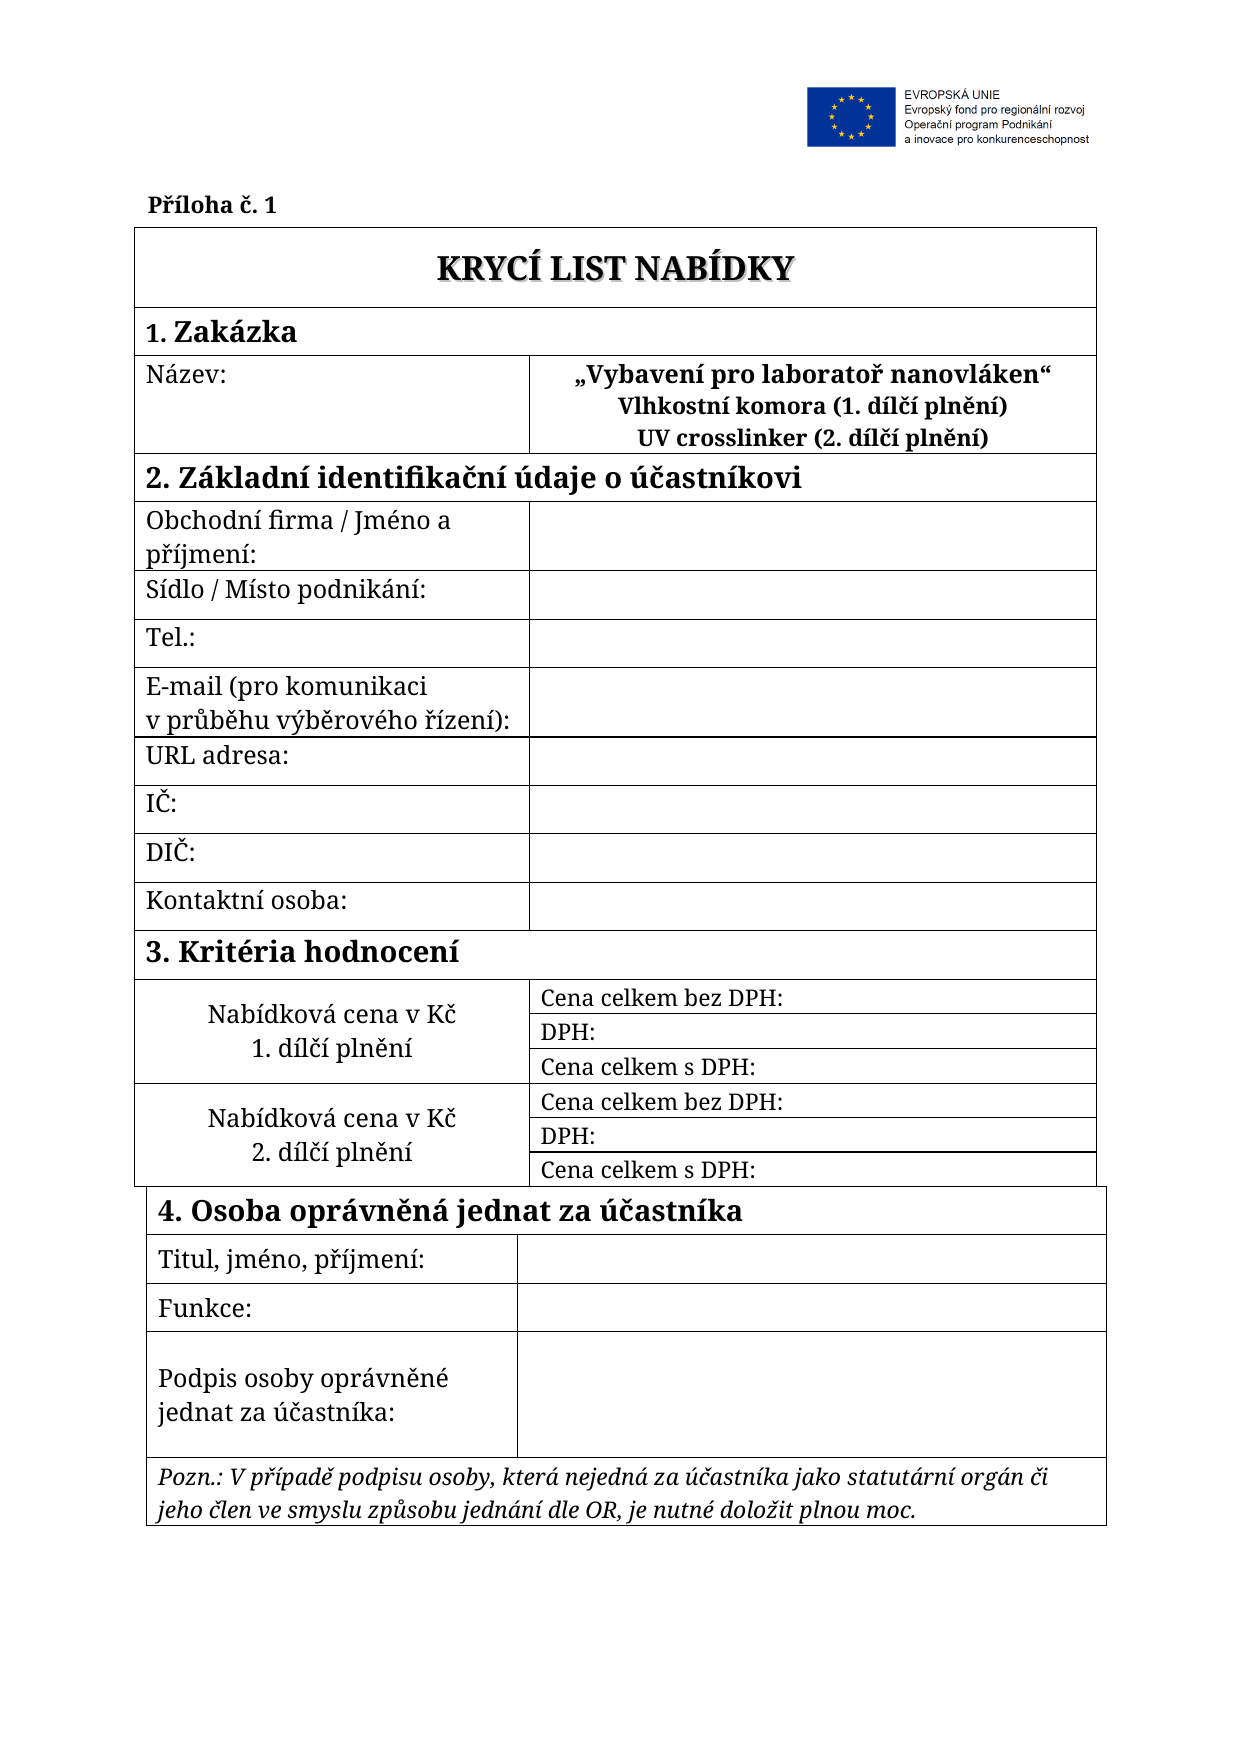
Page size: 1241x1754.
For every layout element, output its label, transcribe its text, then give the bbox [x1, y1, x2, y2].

table_cell Cena celkem s DPH: [530, 1049, 1096, 1083]
table_cell Podpis osoby oprávněné jednat za účastníka: [147, 1332, 517, 1457]
table_cell Tel.: [135, 620, 529, 667]
table_cell [530, 502, 1096, 570]
table_cell Obchodní firma / Jméno a příjmení: [135, 502, 529, 570]
table_cell E-mail (pro komunikaci v průběhu výběrového řízení): [135, 668, 529, 736]
table_cell [530, 668, 1096, 736]
table_cell [530, 786, 1096, 833]
table_cell URL adresa: [135, 738, 529, 785]
table_cell [530, 620, 1096, 667]
table_cell Nabídková cena v Kč 2. dílčí plnění [135, 1084, 529, 1186]
subtitle Příloha č. 1 [148, 189, 1093, 221]
table_cell [518, 1332, 1106, 1457]
table_cell [530, 883, 1096, 930]
table_cell Sídlo / Místo podnikání: [135, 571, 529, 619]
table_cell Cena celkem bez DPH: [530, 1084, 1096, 1117]
table_cell Titul, jméno, příjmení: [147, 1235, 517, 1283]
picture [803, 73, 1093, 165]
table_cell DPH: [530, 1118, 1096, 1151]
table_cell DPH: [530, 1014, 1096, 1047]
table_cell „Vybavení pro laboratoř nanovláken“ Vlhkostní komora (1. dílčí plnění) UV crosslinker (2. dílčí plnění) [530, 356, 1096, 453]
table_cell [530, 738, 1096, 785]
table_cell 3. Kritéria hodnocení [135, 931, 1096, 979]
table_cell Pozn.: V případě podpisu osoby, která nejedná za účastníka jako statutární orgán či jeho člen ve smyslu způsobu jednání dle OR, je nutné doložit plnou moc. [147, 1458, 1106, 1525]
table_cell 1. Zakázka [135, 308, 1096, 355]
table_header KRYCÍ LIST NABÍDKY [135, 228, 1096, 307]
table_cell [530, 571, 1096, 619]
table_cell 4. Osoba oprávněná jednat za účastníka [147, 1187, 1106, 1234]
table_cell [518, 1284, 1106, 1331]
table_cell Kontaktní osoba: [135, 883, 529, 930]
table_cell [530, 834, 1096, 882]
table_cell Název: [135, 356, 529, 453]
table_cell Cena celkem bez DPH: [530, 980, 1096, 1013]
table_cell DIČ: [135, 834, 529, 882]
table_cell IČ: [135, 786, 529, 833]
table_cell Nabídková cena v Kč 1. dílčí plnění [135, 980, 529, 1083]
table_cell [518, 1235, 1106, 1283]
table_cell Cena celkem s DPH: [530, 1153, 1096, 1186]
table_cell 2. Základní identifikační údaje o účastníkovi [135, 454, 1096, 501]
table_cell Funkce: [147, 1284, 517, 1331]
